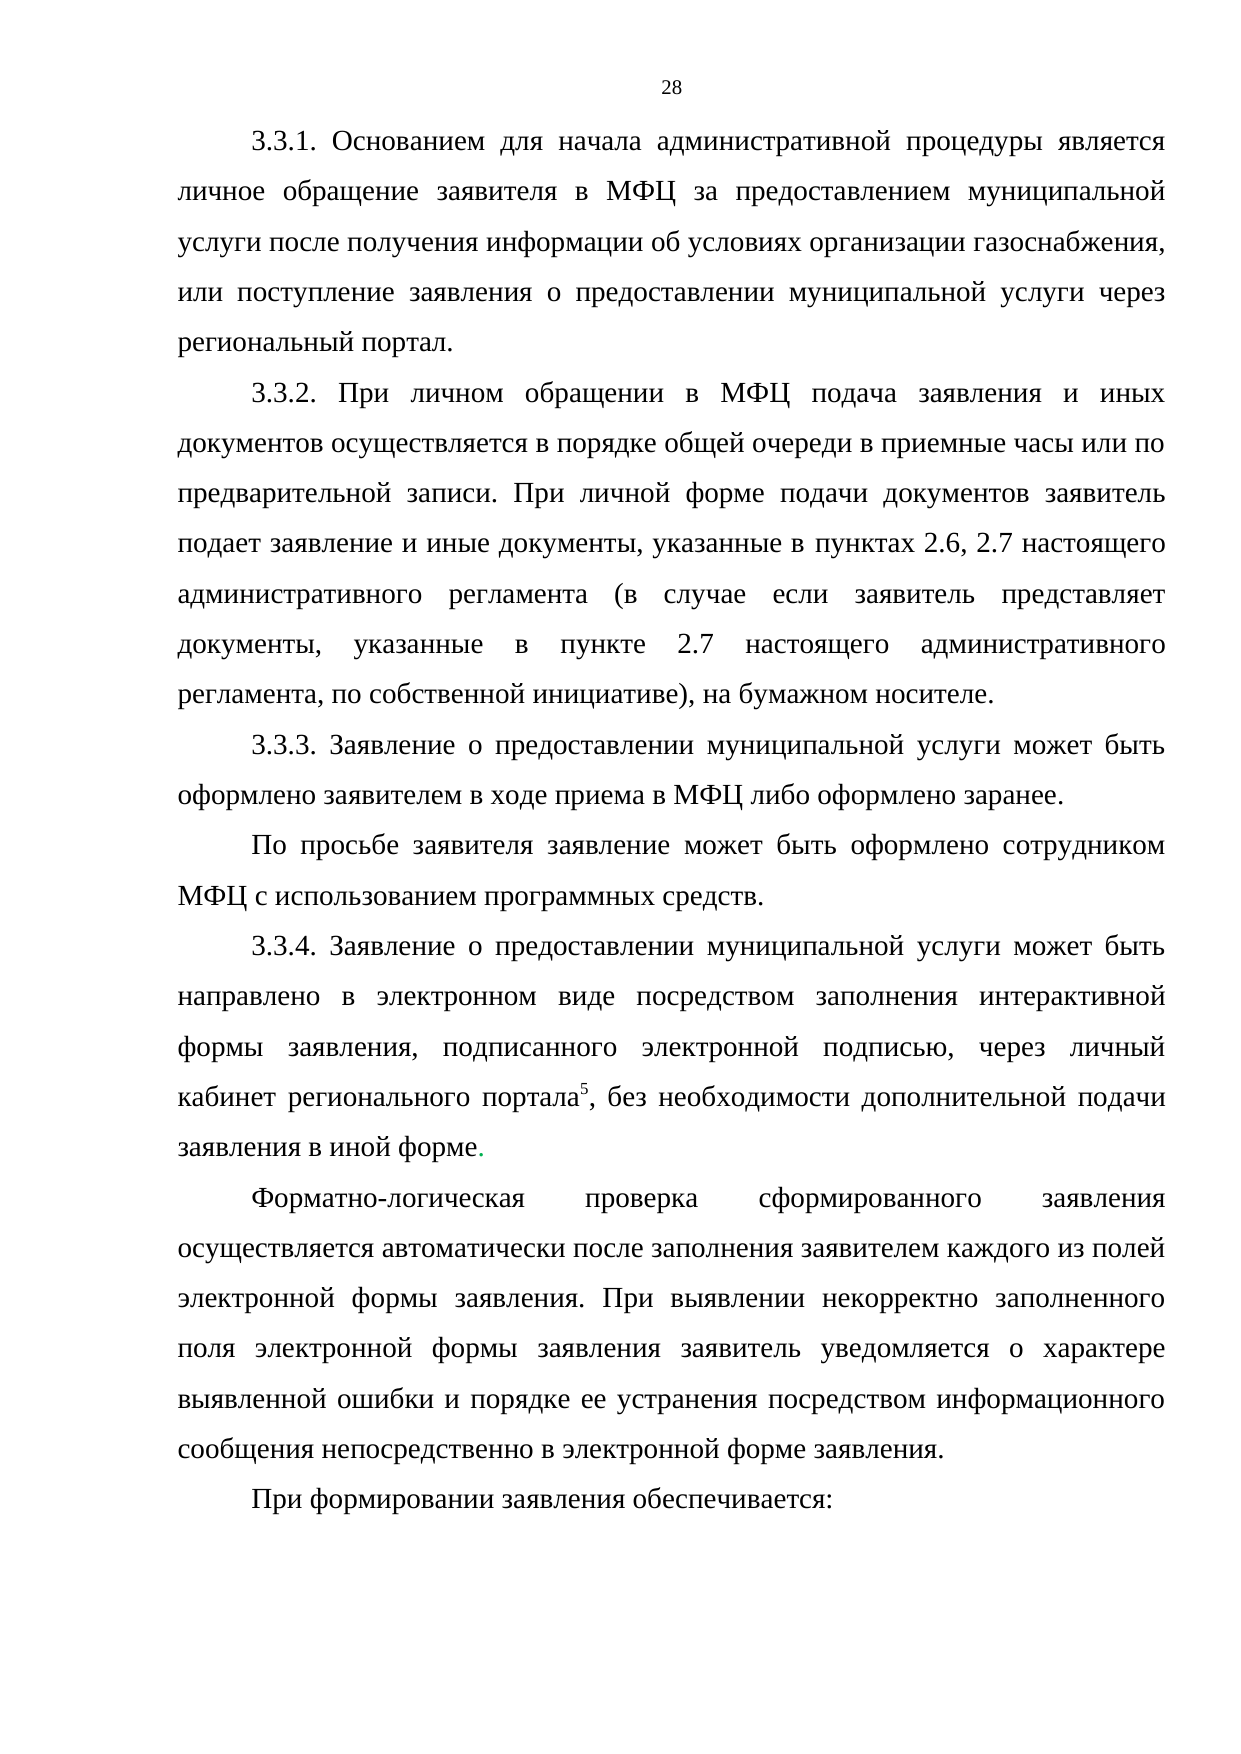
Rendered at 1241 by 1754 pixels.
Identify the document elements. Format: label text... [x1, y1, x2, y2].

text При формировании заявления обеспечивается: [177, 1482, 1166, 1515]
text 3.3.4. Заявление о предоставлении муниципальной услуги может быть направлено в электронном виде посредством заполнения интерактивной формы заявления, подписанного электронной подписью, через личный кабинет регионального портала5, без необходимости дополнительной подачи заявления в иной форме. [177, 928, 1166, 1163]
text По просьбе заявителя заявление может быть оформлено сотрудником МФЦ с использованием программных средств. [177, 827, 1166, 911]
text Форматно-логическая проверка сформированного заявления осуществляется автоматически после заполнения заявителем каждого из полей электронной формы заявления. При выявлении некорректно заполненного поля электронной формы заявления заявитель уведомляется о характере выявленной ошибки и порядке ее устранения посредством информационного сообщения непосредственно в электронной форме заявления. [177, 1180, 1166, 1465]
text 3.3.1. Основанием для начала административной процедуры является личное обращение заявителя в МФЦ за предоставлением муниципальной услуги после получения информации об условиях организации газоснабжения, или поступление заявления о предоставлении муниципальной услуги через региональный портал. [177, 123, 1166, 358]
text 3.3.2. При личном обращении в МФЦ подача заявления и иных документов осуществляется в порядке общей очереди в приемные часы или по предварительной записи. При личной форме подачи документов заявитель подает заявление и иные документы, указанные в пунктах 2.6, 2.7 настоящего административного регламента (в случае если заявитель представляет документы, указанные в пункте 2.7 настоящего административного регламента, по собственной инициативе), на бумажном носителе. [177, 375, 1166, 710]
text 3.3.3. Заявление о предоставлении муниципальной услуги может быть оформлено заявителем в ходе приема в МФЦ либо оформлено заранее. [177, 727, 1166, 811]
